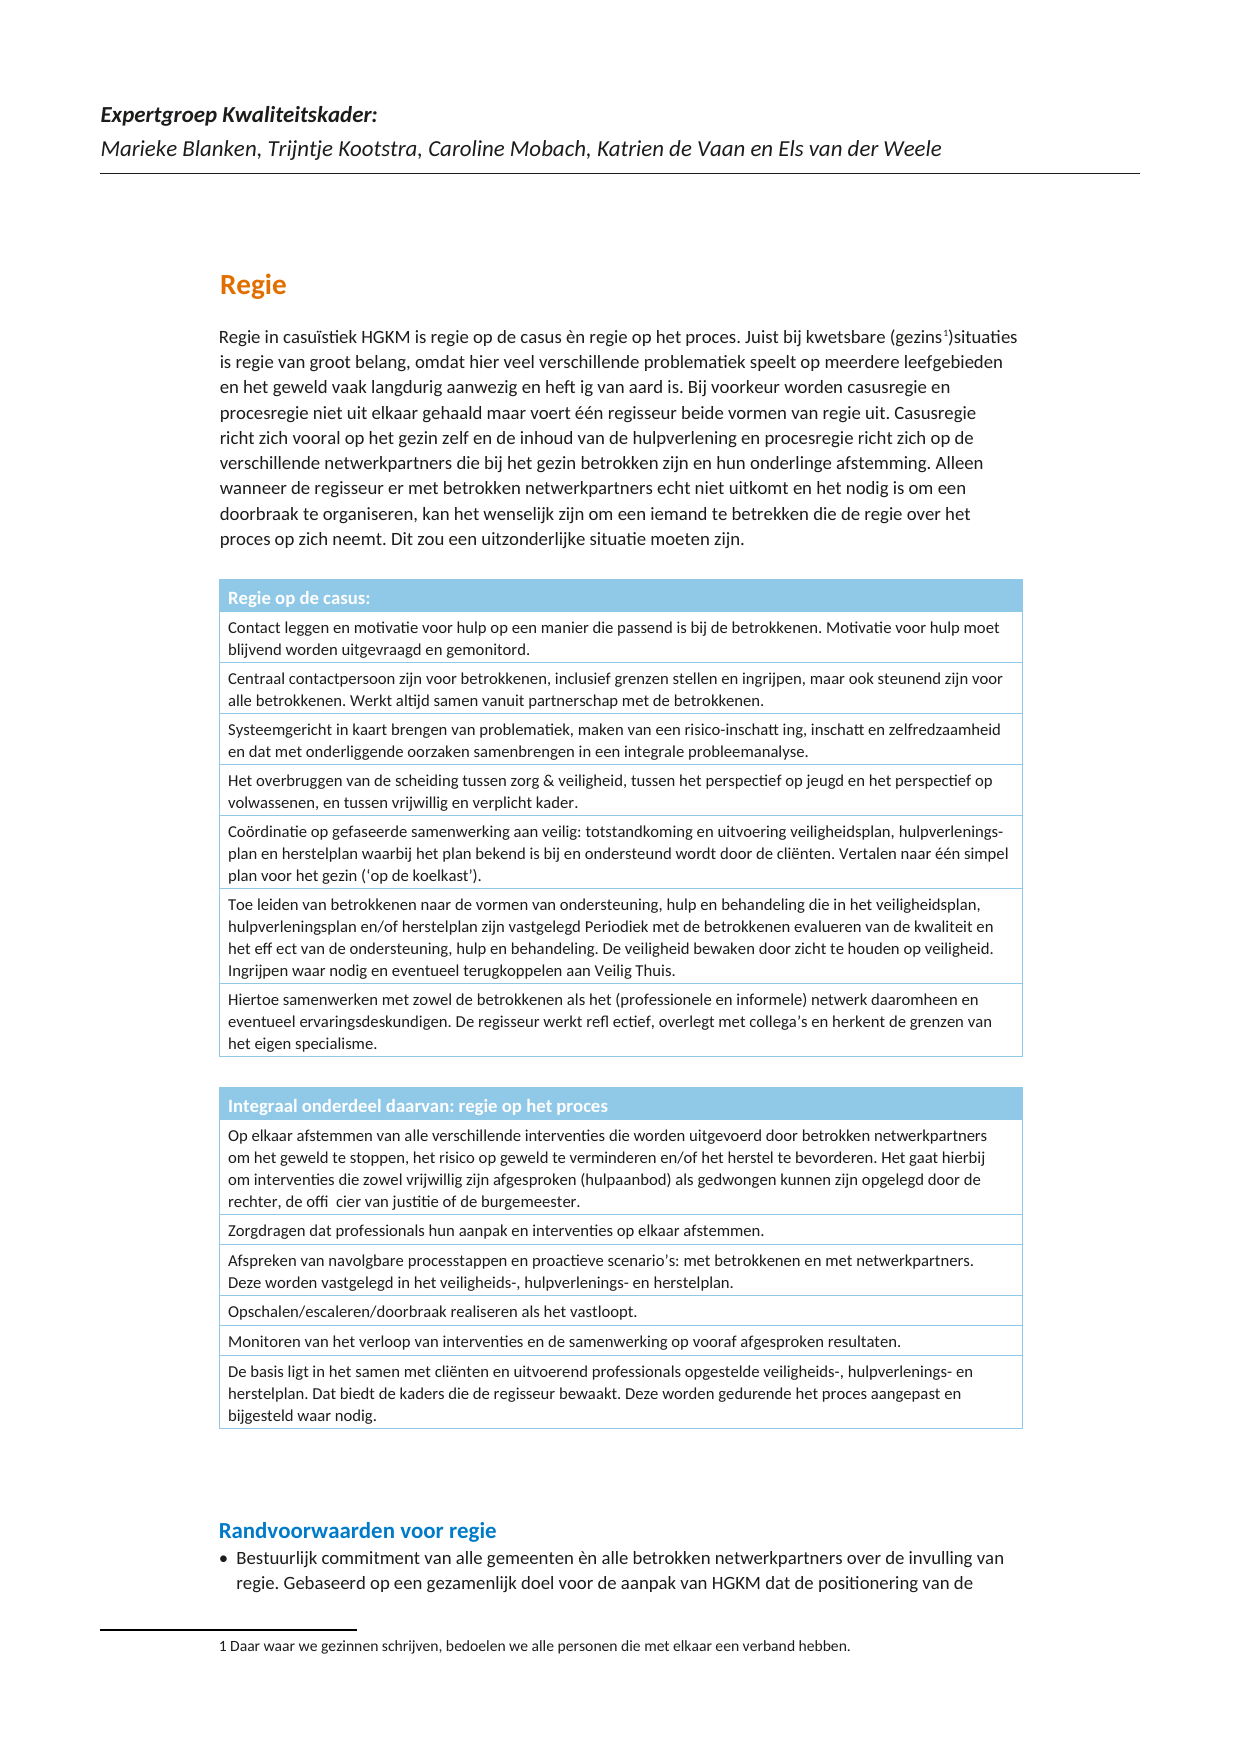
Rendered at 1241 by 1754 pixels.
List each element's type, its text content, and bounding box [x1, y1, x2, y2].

table_header Regie op de casus: [220, 580, 1022, 611]
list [218, 1546, 1023, 1594]
table_cell Hiertoe samenwerken met zowel de betrokkenen als het (professionele en informele) netwerk daaromheen en eventueel ervaringsdeskundigen. De regisseur werkt refl ectief, overlegt met collega’s en herkent de grenzen van het eigen specialisme. [220, 984, 1022, 1056]
table_cell Het overbruggen van de scheiding tussen zorg & veiligheid, tussen het perspectief op jeugd en het perspectief op volwassenen, en tussen vrijwillig en verplicht kader. [220, 765, 1022, 815]
table_header Integraal onderdeel daarvan: regie op het proces [220, 1088, 1022, 1119]
table_cell Opschalen/escaleren/doorbraak realiseren als het vastloopt. [220, 1296, 1022, 1325]
table_cell Monitoren van het verloop van interventies en de samenwerking op vooraf afgesproken resultaten. [220, 1326, 1022, 1355]
table_cell De basis ligt in het samen met cliënten en uitvoerend professionals opgestelde veiligheids-, hulpverlenings- en herstelplan. Dat biedt de kaders die de regisseur bewaakt. Deze worden gedurende het proces aangepast en bijgesteld waar nodig. [220, 1356, 1022, 1428]
text Regie [218, 228, 1036, 302]
table_cell Systeemgericht in kaart brengen van problematiek, maken van een risico-inschatt ing, inschatt en zelfredzaamheid en dat met onderliggende oorzaken samenbrengen in een integrale probleemanalyse. [220, 714, 1022, 764]
table_cell Toe leiden van betrokkenen naar de vormen van ondersteuning, hulp en behandeling die in het veiligheidsplan, hulpverleningsplan en/of herstelplan zijn vastgelegd Periodiek met de betrokkenen evalueren van de kwaliteit en het eff ect van de ondersteuning, hulp en behandeling. De veiligheid bewaken door zicht te houden op veiligheid. Ingrijpen waar nodig en eventueel terugkoppelen aan Veilig Thuis. [220, 889, 1022, 983]
table_cell Coördinatie op gefaseerde samenwerking aan veilig: totstandkoming en uitvoering veiligheidsplan, hulpverlenings- plan en herstelplan waarbij het plan bekend is bij en ondersteund wordt door de cliënten. Vertalen naar één simpel plan voor het gezin (‘op de koelkast’). [220, 816, 1022, 888]
subtitle Randvoorwaarden voor regie [218, 1476, 1125, 1544]
table_cell Centraal contactpersoon zijn voor betrokkenen, inclusief grenzen stellen en ingrijpen, maar ook steunend zijn voor alle betrokkenen. Werkt altijd samen vanuit partnerschap met de betrokkenen. [220, 663, 1022, 713]
table_cell Afspreken van navolgbare processtappen en proactieve scenario’s: met betrokkenen en met netwerkpartners. Deze worden vastgelegd in het veiligheids-, hulpverlenings- en herstelplan. [220, 1245, 1022, 1295]
text Regie in casuïstiek HGKM is regie op de casus èn regie op het proces. Juist bij kwetsbare (gezins)situaties is regie van groot belang, omdat hier veel verschillende problematiek speelt op meerdere leefgebieden en het geweld vaak langdurig aanwezig en heft ig van aard is. Bij voorkeur worden casusregie en procesregie niet uit elkaar gehaald maar voert één regisseur beide vormen van regie uit. Casusregie richt zich vooral op het gezin zelf en de inhoud van de hulpverlening en procesregie richt zich op de verschillende netwerkpartners die bij het gezin betrokken zijn en hun onderlinge afstemming. Alleen wanneer de regisseur er met betrokken netwerkpartners echt niet uitkomt en het nodig is om een doorbraak te organiseren, kan het wenselijk zijn om een iemand te betrekken die de regie over het proces op zich neemt. Dit zou een uitzonderlijke situatie moeten zijn. [218, 325, 1023, 550]
table_cell Zorgdragen dat professionals hun aanpak en interventies op elkaar afstemmen. [220, 1215, 1022, 1244]
table_cell Op elkaar afstemmen van alle verschillende interventies die worden uitgevoerd door betrokken netwerkpartners om het geweld te stoppen, het risico op geweld te verminderen en/of het herstel te bevorderen. Het gaat hierbij om interventies die zowel vrijwillig zijn afgesproken (hulpaanbod) als gedwongen kunnen zijn opgelegd door de rechter, de offi cier van justitie of de burgemeester. [220, 1120, 1022, 1213]
table_cell Contact leggen en motivatie voor hulp op een manier die passend is bij de betrokkenen. Motivatie voor hulp moet blijvend worden uitgevraagd en gemonitord. [220, 612, 1022, 662]
